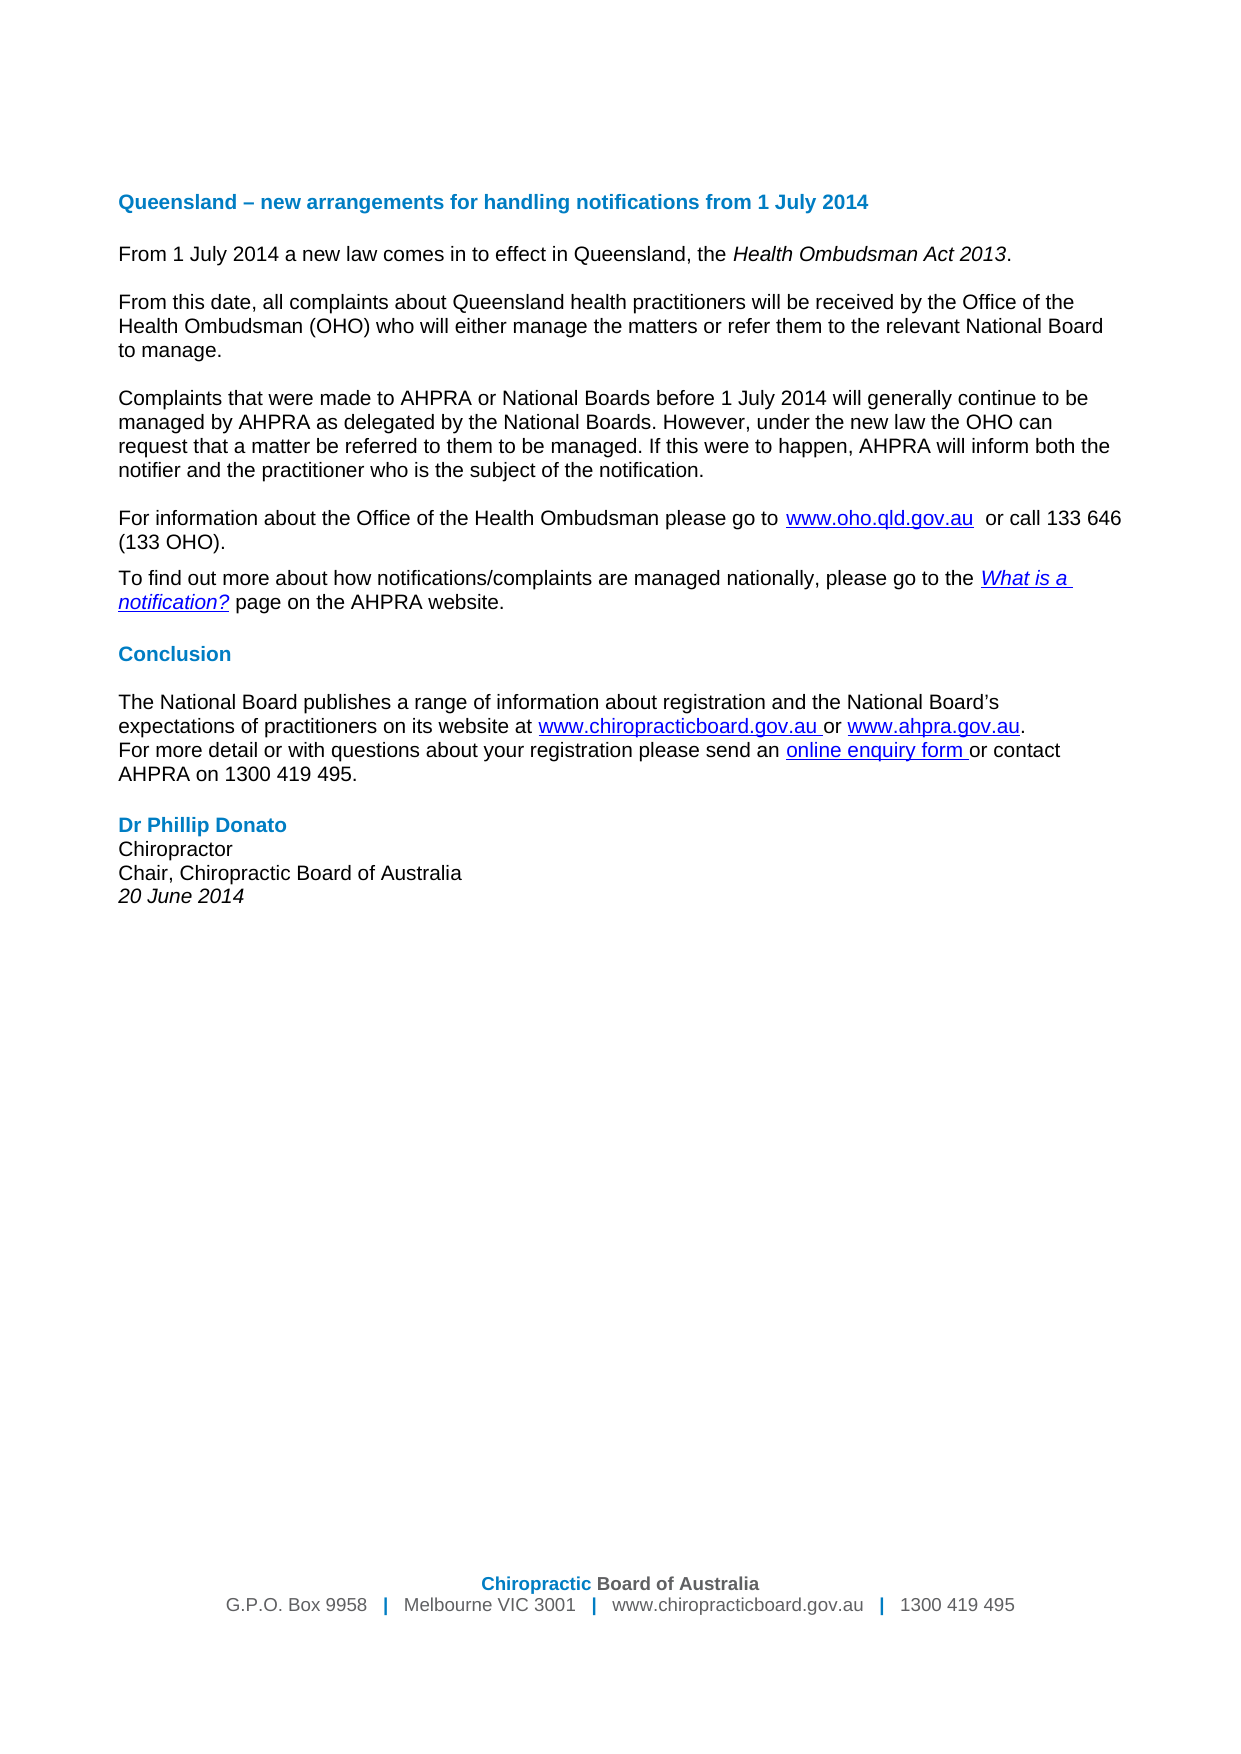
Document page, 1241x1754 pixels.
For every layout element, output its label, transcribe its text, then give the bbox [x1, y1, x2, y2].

subtitle Conclusion [118, 642, 1122, 666]
text For more detail or with questions about your registration please send an online enquiry form or contact AHPRA on 1300 419 495. [118, 738, 1122, 786]
text 20 June 2014 [118, 884, 1122, 908]
text Queensland – new arrangements for handling notifications from 1 July 2014 [118, 189, 1122, 213]
text From this date, all complaints about Queensland health practitioners will be received by the Office of the Health Ombudsman (OHO) who will either manage the matters or refer them to the relevant National Board to manage. [118, 290, 1122, 362]
subtitle Dr Phillip Donato [118, 812, 1122, 836]
text Chiropractor [118, 836, 1122, 860]
text For information about the Office of the Health Ombudsman please go to www.oho.qld.gov.au or call 133 646 (133 OHO). [118, 506, 1122, 553]
text Complaints that were made to AHPRA or National Boards before 1 July 2014 will generally continue to be managed by AHPRA as delegated by the National Boards. However, under the new law the OHO can request that a matter be referred to them to be managed. If this were to happen, AHPRA will inform both the notifier and the practitioner who is the subject of the notification. [118, 386, 1122, 482]
text To find out more about how notifications/complaints are managed nationally, please go to the What is a notification? page on the AHPRA website. [118, 566, 1122, 614]
text Chair, Chiropractic Board of Australia [118, 860, 1122, 884]
text From 1 July 2014 a new law comes in to effect in Queensland, the Health Ombudsman Act 2013. [118, 242, 1122, 266]
text The National Board publishes a range of information about registration and the National Board’s expectations of practitioners on its website at www.chiropracticboard.gov.au or www.ahpra.gov.au. [118, 690, 1122, 738]
